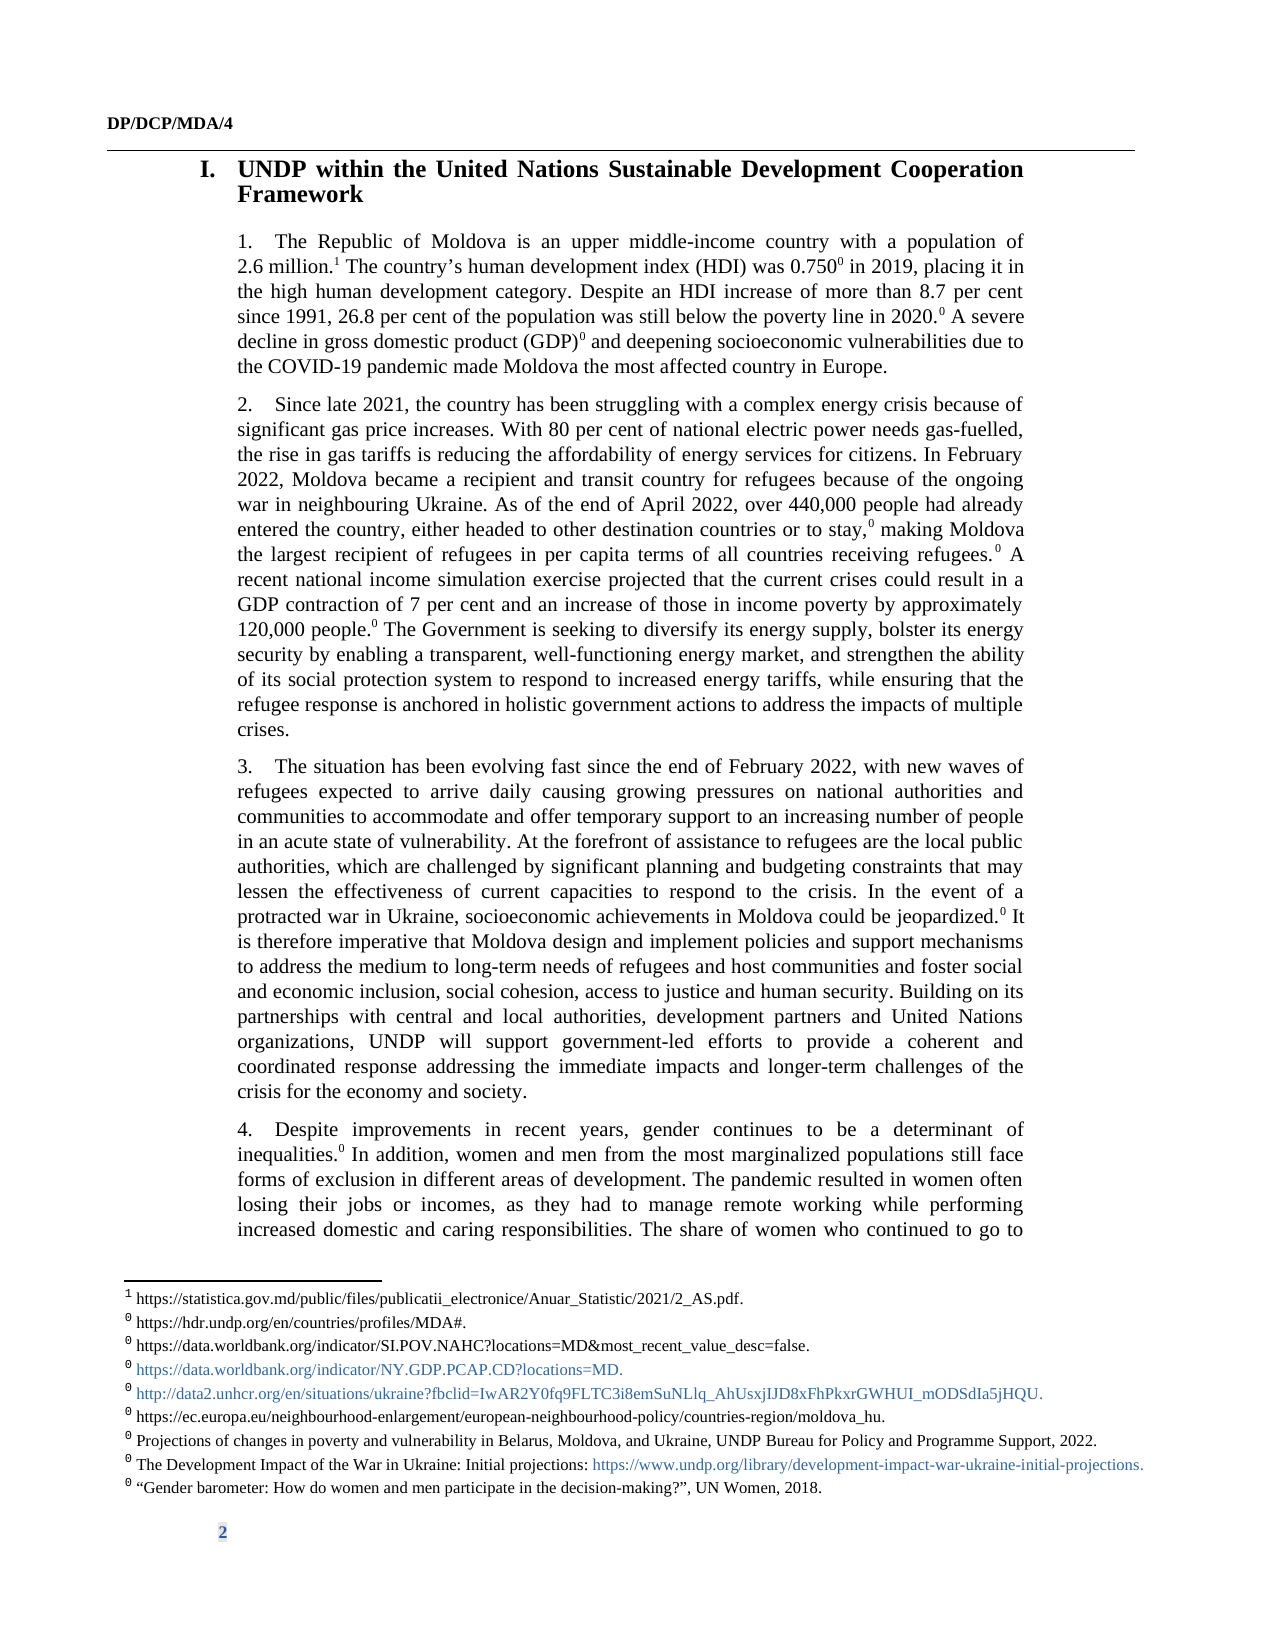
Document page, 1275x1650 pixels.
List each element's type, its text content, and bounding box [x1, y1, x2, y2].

subtitle UNDP within the United Nations Sustainable Development Cooperation Framework [199, 158, 1024, 208]
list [237, 1116, 1024, 1241]
list Since late 2021, the country has been struggling with a complex energy crisis because of significant gas price increases. With 80 per cent of national electric power needs gas-fuelled, the rise in gas tariffs is reducing the affordability of energy services for citizens. In February 2022, Moldova became a recipient and transit country for refugees because of the ongoing war in neighbouring Ukraine. As of the end of April 2022, over 440,000 people had already entered the country, either headed to other destination countries or to stay, making Moldova the largest recipient of refugees in per capita terms of all countries receiving refugees. A recent national income simulation exercise projected that the current crises could result in a GDP contraction of 7 per cent and an increase of those in income poverty by approximately 120,000 people. The Government is seeking to diversify its energy supply, bolster its energy security by enabling a transparent, well-functioning energy market, and strengthen the ability of its social protection system to respond to increased energy tariffs, while ensuring that the refugee response is anchored in holistic government actions to address the impacts of multiple crises. [237, 391, 1024, 741]
list The situation has been evolving fast since the end of February 2022, with new waves of refugees expected to arrive daily causing growing pressures on national authorities and communities to accommodate and offer temporary support to an increasing number of people in an acute state of vulnerability. At the forefront of assistance to refugees are the local public authorities, which are challenged by significant planning and budgeting constraints that may lessen the effectiveness of current capacities to respond to the crisis. In the event of a protracted war in Ukraine, socioeconomic achievements in Moldova could be jeopardized. It is therefore imperative that Moldova design and implement policies and support mechanisms to address the medium to long-term needs of refugees and host communities and foster social and economic inclusion, social cohesion, access to justice and human security. Building on its partnerships with central and local authorities, development partners and United Nations organizations, UNDP will support government-led efforts to provide a coherent and coordinated response addressing the immediate impacts and longer-term challenges of the crisis for the economy and society. [237, 753, 1024, 1103]
list The Republic of Moldova is an upper middle-income country with a population of 2.6 million. The country’s human development index (HDI) was 0.750 in 2019, placing it in the high human development category. Despite an HDI increase of more than 8.7 per cent since 1991, 26.8 per cent of the population was still below the poverty line in 2020. A severe decline in gross domestic product (GDP) and deepening socioeconomic vulnerabilities due to the COVID-19 pandemic made Moldova the most affected country in Europe. [237, 228, 1024, 378]
